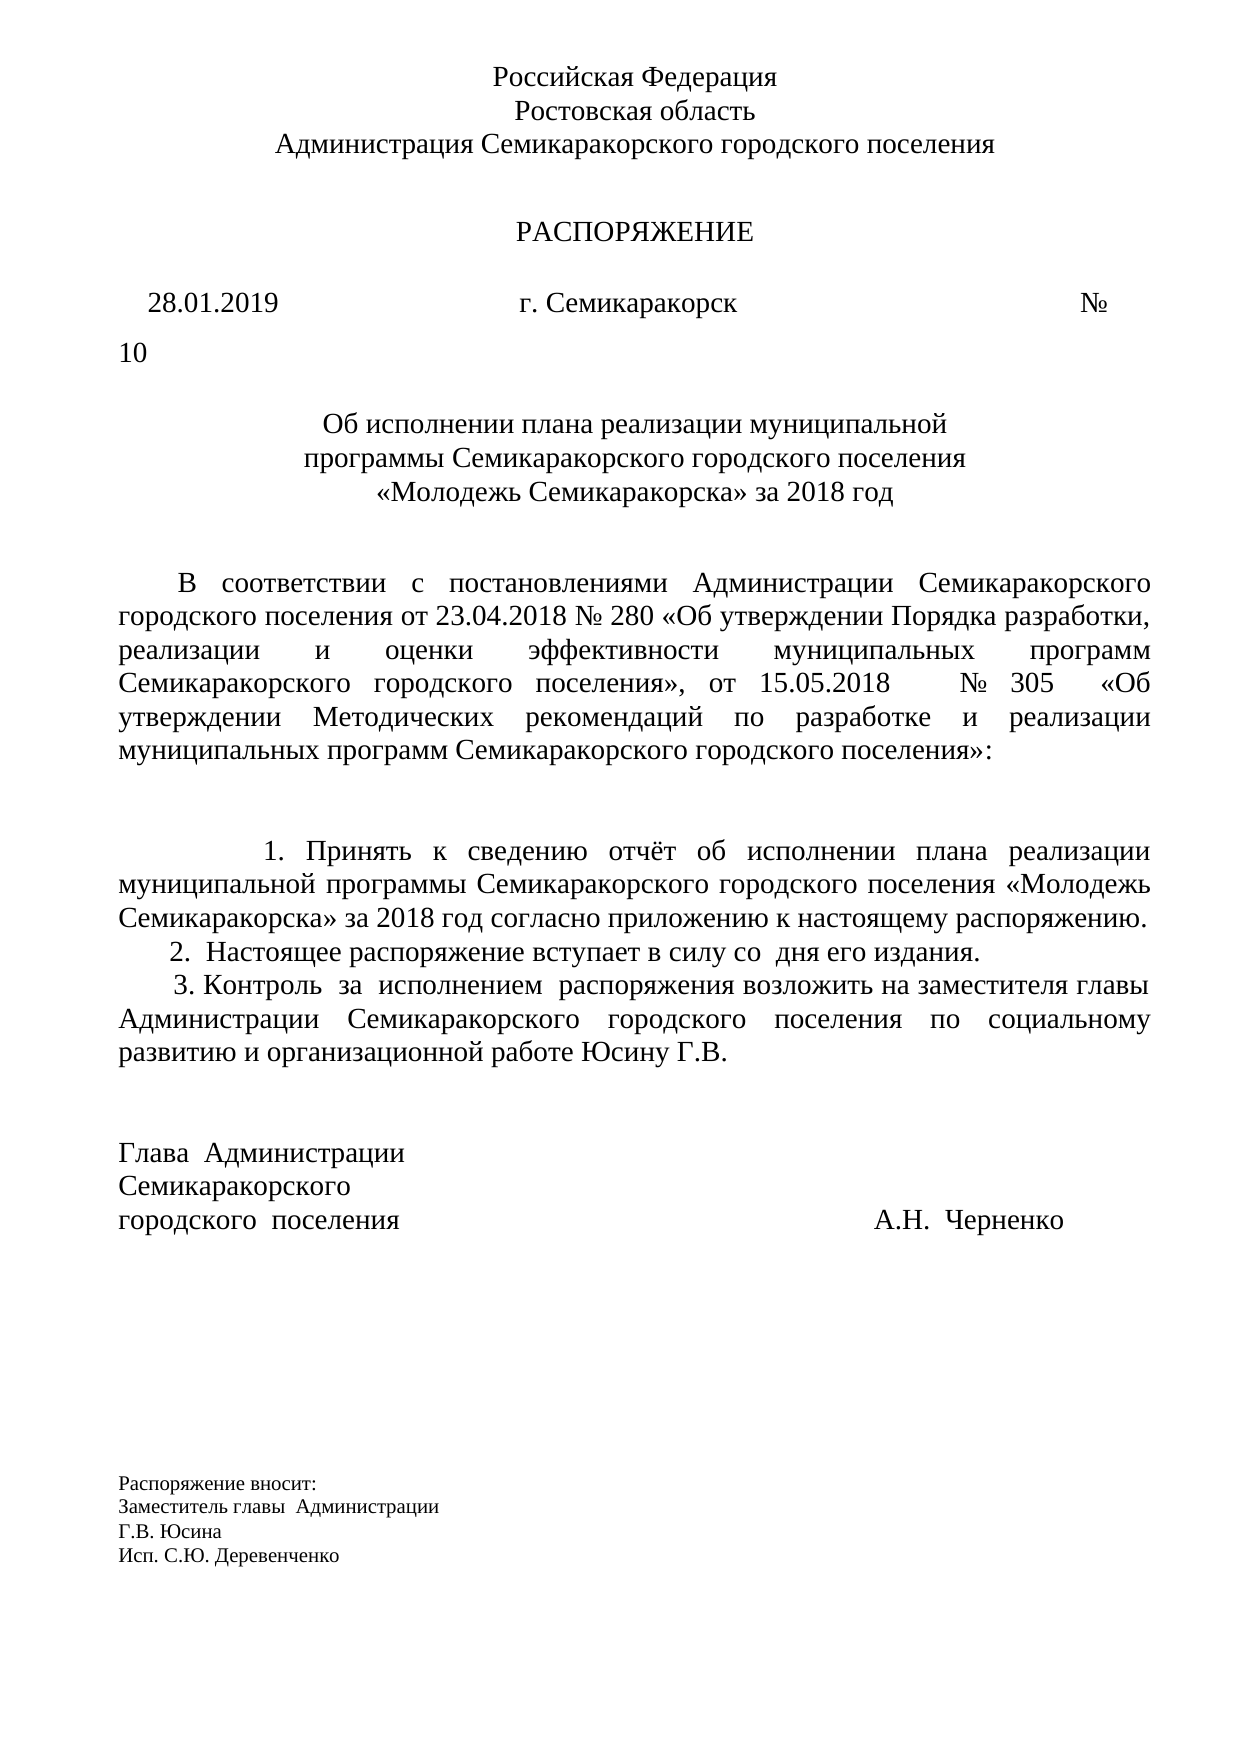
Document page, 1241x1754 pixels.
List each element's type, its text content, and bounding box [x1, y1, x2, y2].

text 2. Настоящее распоряжение вступает в силу со дня его издания. [118, 934, 1152, 967]
text 28.01.2019 г. Семикаракорск № 10 [118, 285, 1152, 369]
text РАСПОРЯЖЕНИЕ [118, 214, 1152, 248]
text Семикаракорского [118, 1168, 1152, 1202]
text Заместитель главы Администрации [118, 1494, 1152, 1518]
text Исп. С.Ю. Деревенченко [118, 1543, 1152, 1567]
title В соответствии с постановлениями Администрации Семикаракорского городского поселения от 23.04.2018 № 280 «Об утверждении Порядка разработки, реализации и оценки эффективности муниципальных программ Семикаракорского городского поселения», от 15.05.2018 № 305 «Об утверждении Методических рекомендаций по разработке и реализации муниципальных программ Семикаракорского городского поселения»: [118, 565, 1152, 766]
text Ростовская область [118, 93, 1152, 126]
text 1. Принять к сведению отчёт об исполнении плана реализации муниципальной программы Семикаракорского городского поселения «Молодежь Семикаракорска» за 2018 год согласно приложению к настоящему распоряжению. [118, 833, 1152, 934]
text Распоряжение вносит: [118, 1470, 1152, 1494]
text Российская Федерация [118, 59, 1152, 93]
text программы Семикаракорского городского поселения [118, 440, 1152, 474]
text городского поселения А.Н. Черненко [118, 1202, 1152, 1236]
text Об исполнении плана реализации муниципальной [118, 407, 1152, 440]
text Г.В. Юсина [118, 1518, 1152, 1543]
text «Молодежь Семикаракорска» за 2018 год [118, 474, 1152, 507]
text Администрация Семикаракорского городского поселения [118, 126, 1152, 160]
text Глава Администрации [118, 1135, 1152, 1168]
text 3. Контроль за исполнением распоряжения возложить на заместителя главы Администрации Семикаракорского городского поселения по социальному развитию и организационной работе Юсину Г.В. [118, 967, 1152, 1068]
